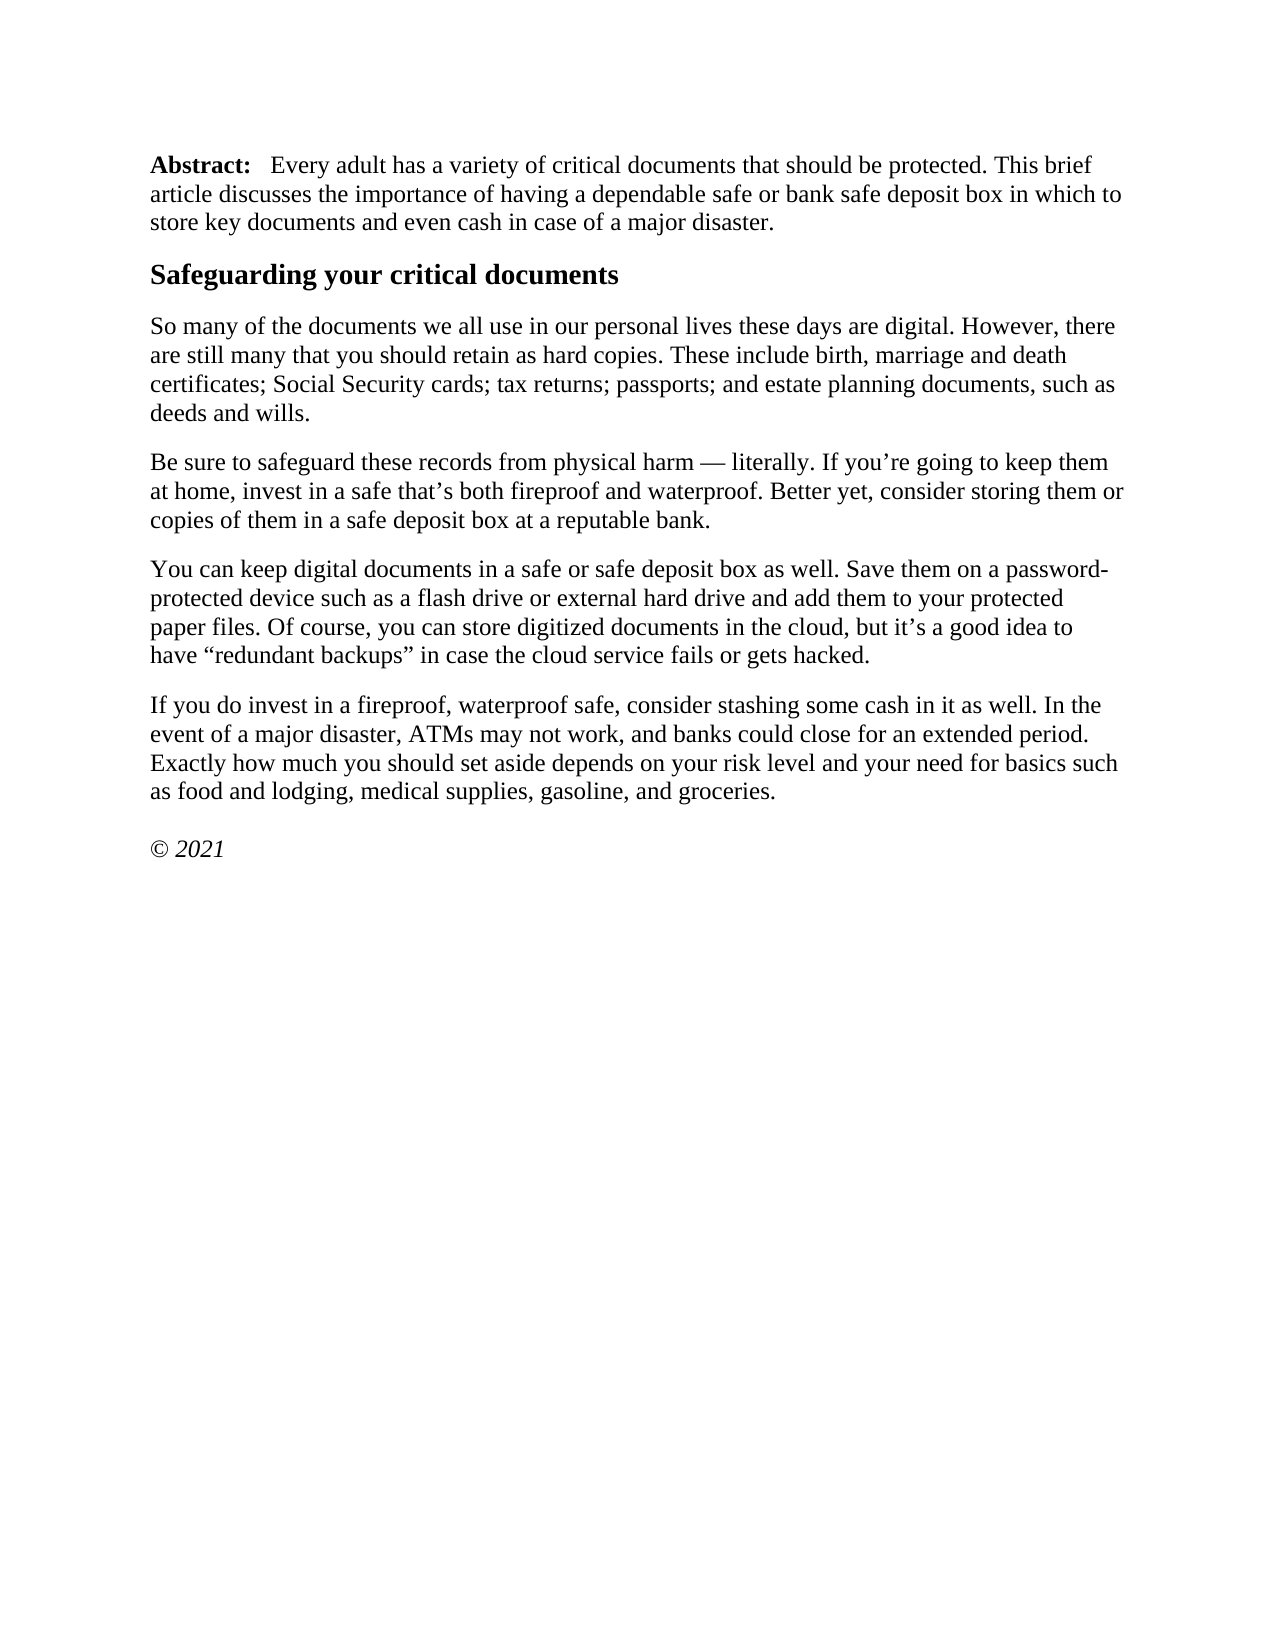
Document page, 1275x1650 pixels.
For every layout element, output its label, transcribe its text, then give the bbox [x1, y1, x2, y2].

text Abstract: Every adult has a variety of critical documents that should be protected. This brief article discusses the importance of having a dependable safe or bank safe deposit box in which to store key documents and even cash in case of a major disaster. [150, 150, 1125, 236]
text If you do invest in a fireproof, waterproof safe, consider stashing some cash in it as well. In the event of a major disaster, ATMs may not work, and banks could close for an extended period. Exactly how much you should set aside depends on your risk level and your need for basics such as food and lodging, medical supplies, gasoline, and groceries. [150, 690, 1125, 805]
text You can keep digital documents in a safe or safe deposit box as well. Save them on a password-protected device such as a flash drive or external hard drive and add them to your protected paper files. Of course, you can store digitized documents in the cloud, but it’s a good idea to have “redundant backups” in case the cloud service fails or gets hacked. [150, 554, 1125, 669]
text Be sure to safeguard these records from physical harm — literally. If you’re going to keep them at home, invest in a safe that’s both fireproof and waterproof. Better yet, consider storing them or copies of them in a safe deposit box at a reputable bank. [150, 447, 1125, 533]
text So many of the documents we all use in our personal lives these days are digital. However, there are still many that you should retain as hard copies. These include birth, marriage and death certificates; Social Security cards; tax returns; passports; and estate planning documents, such as deeds and wills. [150, 311, 1125, 426]
text Safeguarding your critical documents [150, 257, 1125, 291]
text © 2021 [150, 834, 1125, 863]
